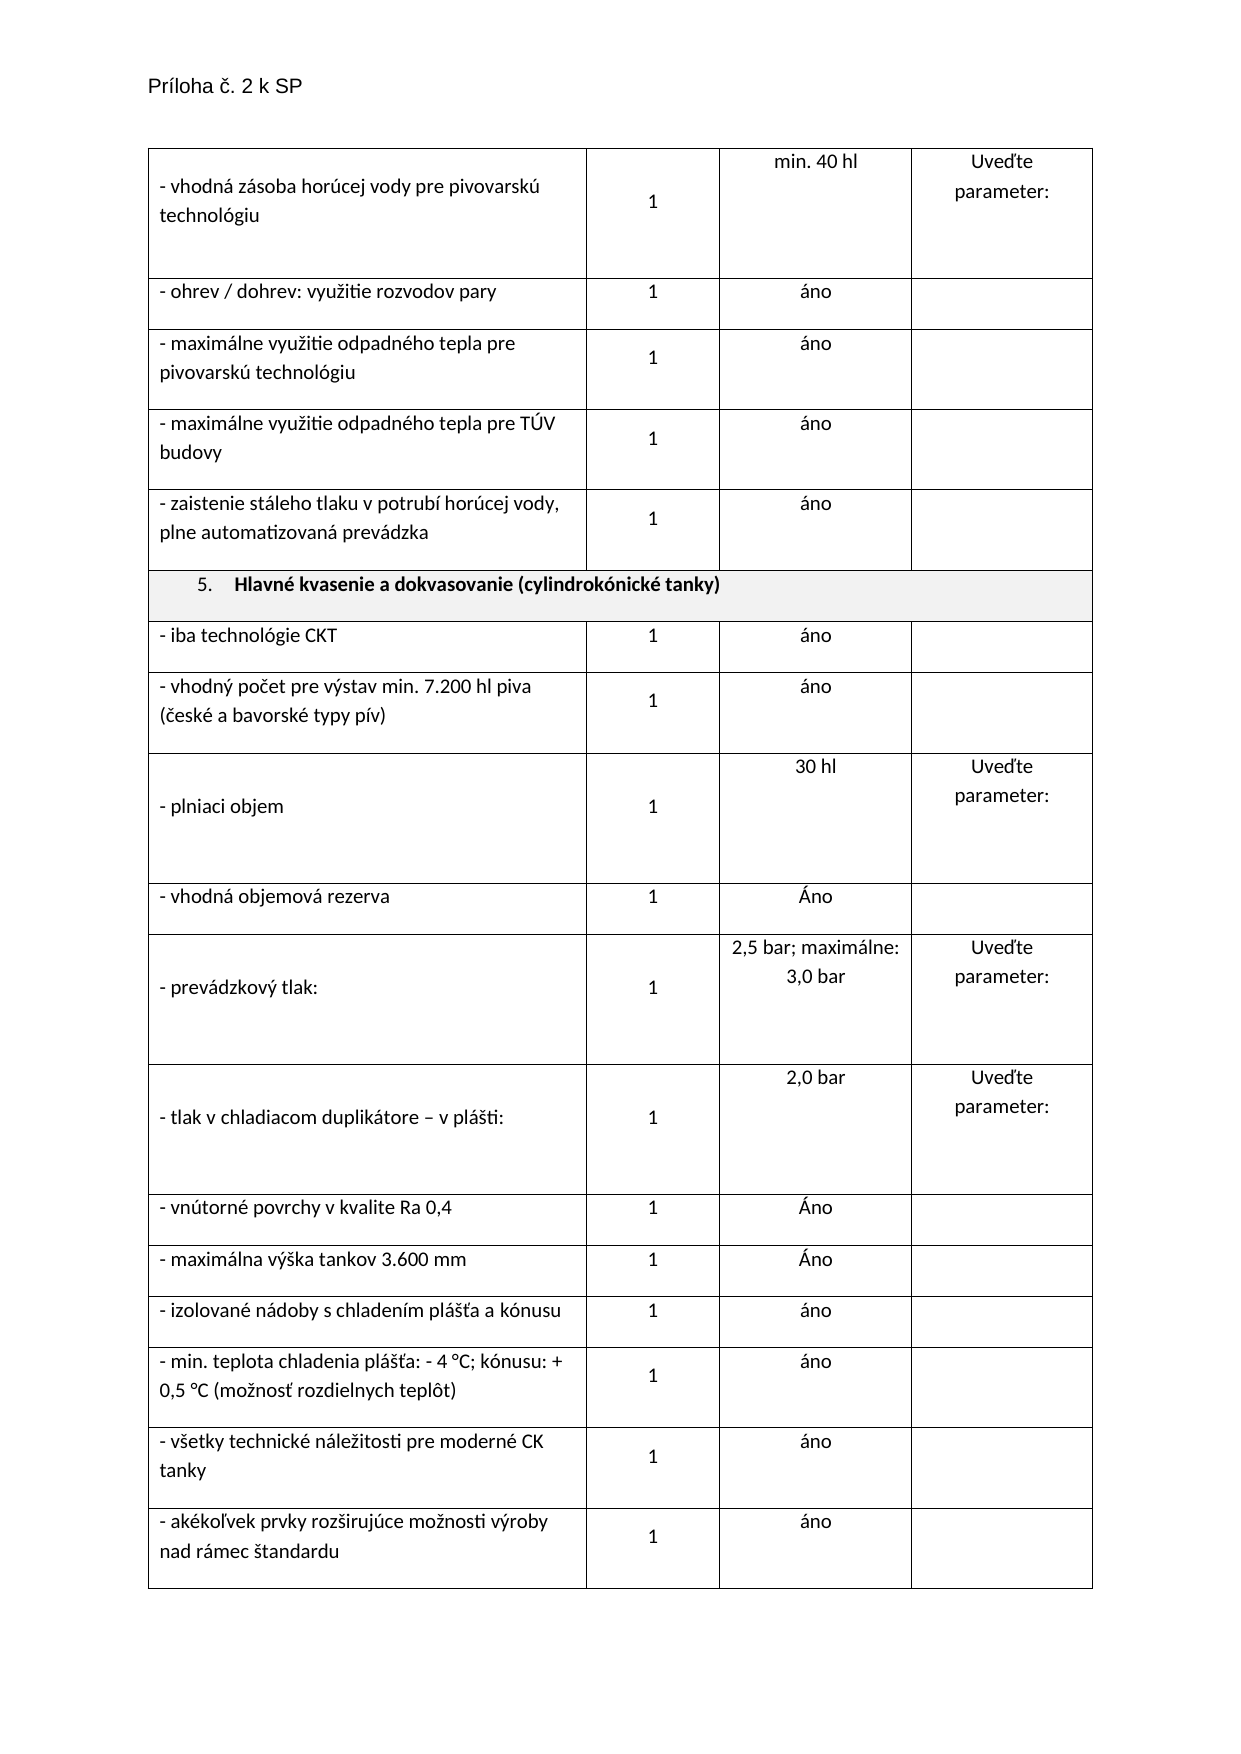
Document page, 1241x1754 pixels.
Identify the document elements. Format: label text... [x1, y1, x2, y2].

table_cell - akékoľvek prvky rozširujúce možnosti výroby nad rámec štandardu [149, 1509, 586, 1588]
table_cell [912, 410, 1092, 489]
table_cell [912, 279, 1092, 329]
table_cell Uveďte parameter: [912, 1065, 1092, 1193]
table_cell áno [720, 1297, 911, 1347]
table_cell [912, 622, 1092, 672]
table_cell [912, 1509, 1092, 1588]
table_cell áno [720, 330, 911, 409]
table_cell 1 [587, 1246, 719, 1296]
table_cell áno [720, 622, 911, 672]
table_cell Uveďte parameter: [912, 754, 1092, 882]
table_cell 1 [587, 1195, 719, 1245]
table_cell 1 [587, 1428, 719, 1508]
table_cell [912, 673, 1092, 752]
table_cell áno [720, 1348, 911, 1427]
table_cell [912, 1348, 1092, 1427]
table_cell - vhodná objemová rezerva [149, 884, 586, 933]
table_cell [912, 330, 1092, 409]
table_cell [912, 1297, 1092, 1347]
table_cell - min. teplota chladenia plášťa: - 4 °C; kónusu: + 0,5 °C (možnosť rozdielnych teplôt) [149, 1348, 586, 1427]
table_cell Áno [720, 1195, 911, 1245]
table_cell - izolované nádoby s chladením plášťa a kónusu [149, 1297, 586, 1347]
table_cell 1 [587, 410, 719, 489]
table_cell [912, 884, 1092, 933]
table_cell - všetky technické náležitosti pre moderné CK tanky [149, 1428, 586, 1508]
table_cell 1 [587, 884, 719, 933]
table_cell 1 [587, 673, 719, 752]
table_cell Hlavné kvasenie a dokvasovanie (cylindrokónické tanky) [149, 571, 1092, 621]
table_cell [912, 1246, 1092, 1296]
table_cell 1 [587, 935, 719, 1063]
table_cell 1 [587, 490, 719, 570]
table_cell áno [720, 410, 911, 489]
table_cell [912, 1428, 1092, 1508]
table_cell áno [720, 490, 911, 570]
table_cell 1 [587, 149, 719, 278]
table_cell 1 [587, 1348, 719, 1427]
table_cell 1 [587, 754, 719, 882]
table_cell 1 [587, 622, 719, 672]
table_cell - vhodná zásoba horúcej vody pre pivovarskú technológiu [149, 149, 586, 278]
table_cell 2,0 bar [720, 1065, 911, 1193]
table_cell 30 hl [720, 754, 911, 882]
table_cell - zaistenie stáleho tlaku v potrubí horúcej vody, plne automatizovaná prevádzka [149, 490, 586, 570]
table_cell 1 [587, 279, 719, 329]
table_cell Uveďte parameter: [912, 935, 1092, 1063]
table_cell min. 40 hl [720, 149, 911, 278]
table_cell áno [720, 279, 911, 329]
table_cell - tlak v chladiacom duplikátore – v plášti: [149, 1065, 586, 1193]
table_cell - iba technológie CKT [149, 622, 586, 672]
table_cell - ohrev / dohrev: využitie rozvodov pary [149, 279, 586, 329]
table_cell Áno [720, 884, 911, 933]
table_cell 1 [587, 1509, 719, 1588]
table_cell Uveďte parameter: [912, 149, 1092, 278]
table_cell - plniaci objem [149, 754, 586, 882]
table_cell [912, 1195, 1092, 1245]
table_cell - maximálne využitie odpadného tepla pre TÚV budovy [149, 410, 586, 489]
table_cell - vhodný počet pre výstav min. 7.200 hl piva (české a bavorské typy pív) [149, 673, 586, 752]
table_cell 2,5 bar; maximálne: 3,0 bar [720, 935, 911, 1063]
table_cell - prevádzkový tlak: [149, 935, 586, 1063]
table_cell - maximálne využitie odpadného tepla pre pivovarskú technológiu [149, 330, 586, 409]
table_cell - maximálna výška tankov 3.600 mm [149, 1246, 586, 1296]
table_cell - vnútorné povrchy v kvalite Ra 0,4 [149, 1195, 586, 1245]
table_cell 1 [587, 330, 719, 409]
table_cell 1 [587, 1297, 719, 1347]
table_cell Áno [720, 1246, 911, 1296]
table_cell áno [720, 1509, 911, 1588]
table_cell áno [720, 673, 911, 752]
table_cell 1 [587, 1065, 719, 1193]
table_cell [912, 490, 1092, 570]
table_cell áno [720, 1428, 911, 1508]
